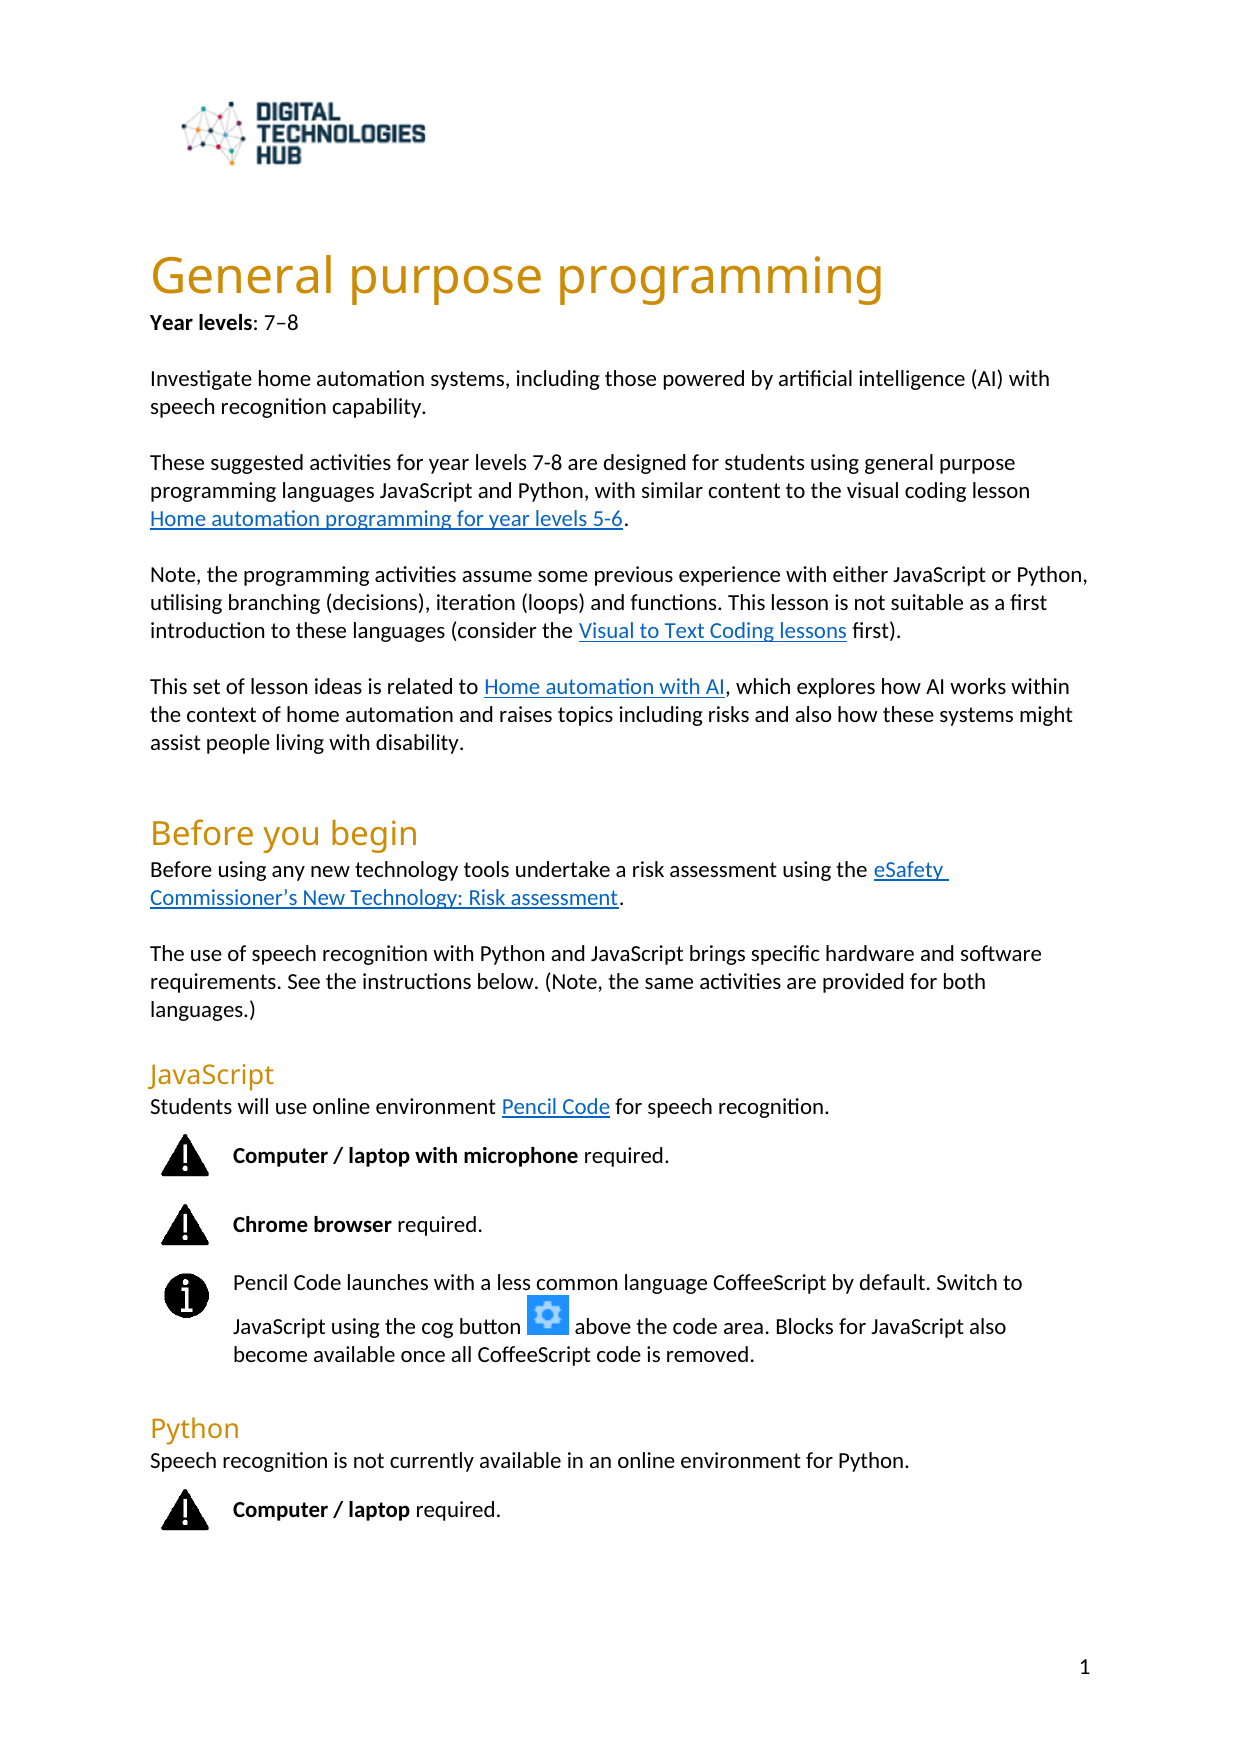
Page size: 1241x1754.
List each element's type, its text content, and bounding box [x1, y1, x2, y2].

table_header [150, 1120, 224, 1189]
subtitle General purpose programming [150, 240, 1090, 308]
subtitle Before you begin [150, 809, 1090, 855]
text Year levels: 7–8 [150, 308, 1090, 336]
table_header [150, 1474, 224, 1544]
text Before using any new technology tools undertake a risk assessment using the eSafety Commissioner’s New Technology: Risk assessment. [150, 855, 1090, 911]
text Students will use online environment Pencil Code for speech recognition. [150, 1092, 1090, 1120]
table_cell [150, 1259, 224, 1377]
picture [158, 1267, 214, 1323]
table_cell Pencil Code launches with a less common language CoffeeScript by default. Switch to JavaScript using the cog button above the code area. Blocks for JavaScript also become available once all CoffeeScript code is removed. [224, 1259, 1090, 1377]
picture [527, 1295, 570, 1335]
table_cell [150, 1190, 224, 1259]
text These suggested activities for year levels 7-8 are designed for students using general purpose programming languages JavaScript and Python, with similar content to the visual coding lesson Home automation programming for year levels 5-6. [150, 448, 1090, 532]
table_header Computer / laptop with microphone required. [224, 1120, 1090, 1189]
text Investigate home automation systems, including those powered by artificial intelligence (AI) with speech recognition capability. [150, 364, 1090, 420]
table_header Computer / laptop required. [224, 1474, 1090, 1544]
subtitle Python [150, 1409, 1090, 1446]
picture [158, 1129, 211, 1181]
picture [150, 73, 466, 183]
picture [158, 1483, 211, 1535]
text The use of speech recognition with Python and JavaScript brings specific hardware and software requirements. See the instructions below. (Note, the same activities are provided for both languages.) [150, 939, 1090, 1023]
text Note, the programming activities assume some previous experience with either JavaScript or Python, utilising branching (decisions), iteration (loops) and functions. This lesson is not suitable as a first introduction to these languages (consider the Visual to Text Coding lessons first). [150, 560, 1090, 644]
text This set of lesson ideas is related to Home automation with AI, which explores how AI works within the context of home automation and raises topics including risks and also how these systems might assist people living with disability. [150, 672, 1090, 757]
text Speech recognition is not currently available in an online environment for Python. [150, 1446, 1090, 1474]
table_cell Chrome browser required. [224, 1190, 1090, 1259]
subtitle JavaScript [150, 1055, 1090, 1092]
picture [158, 1198, 211, 1250]
